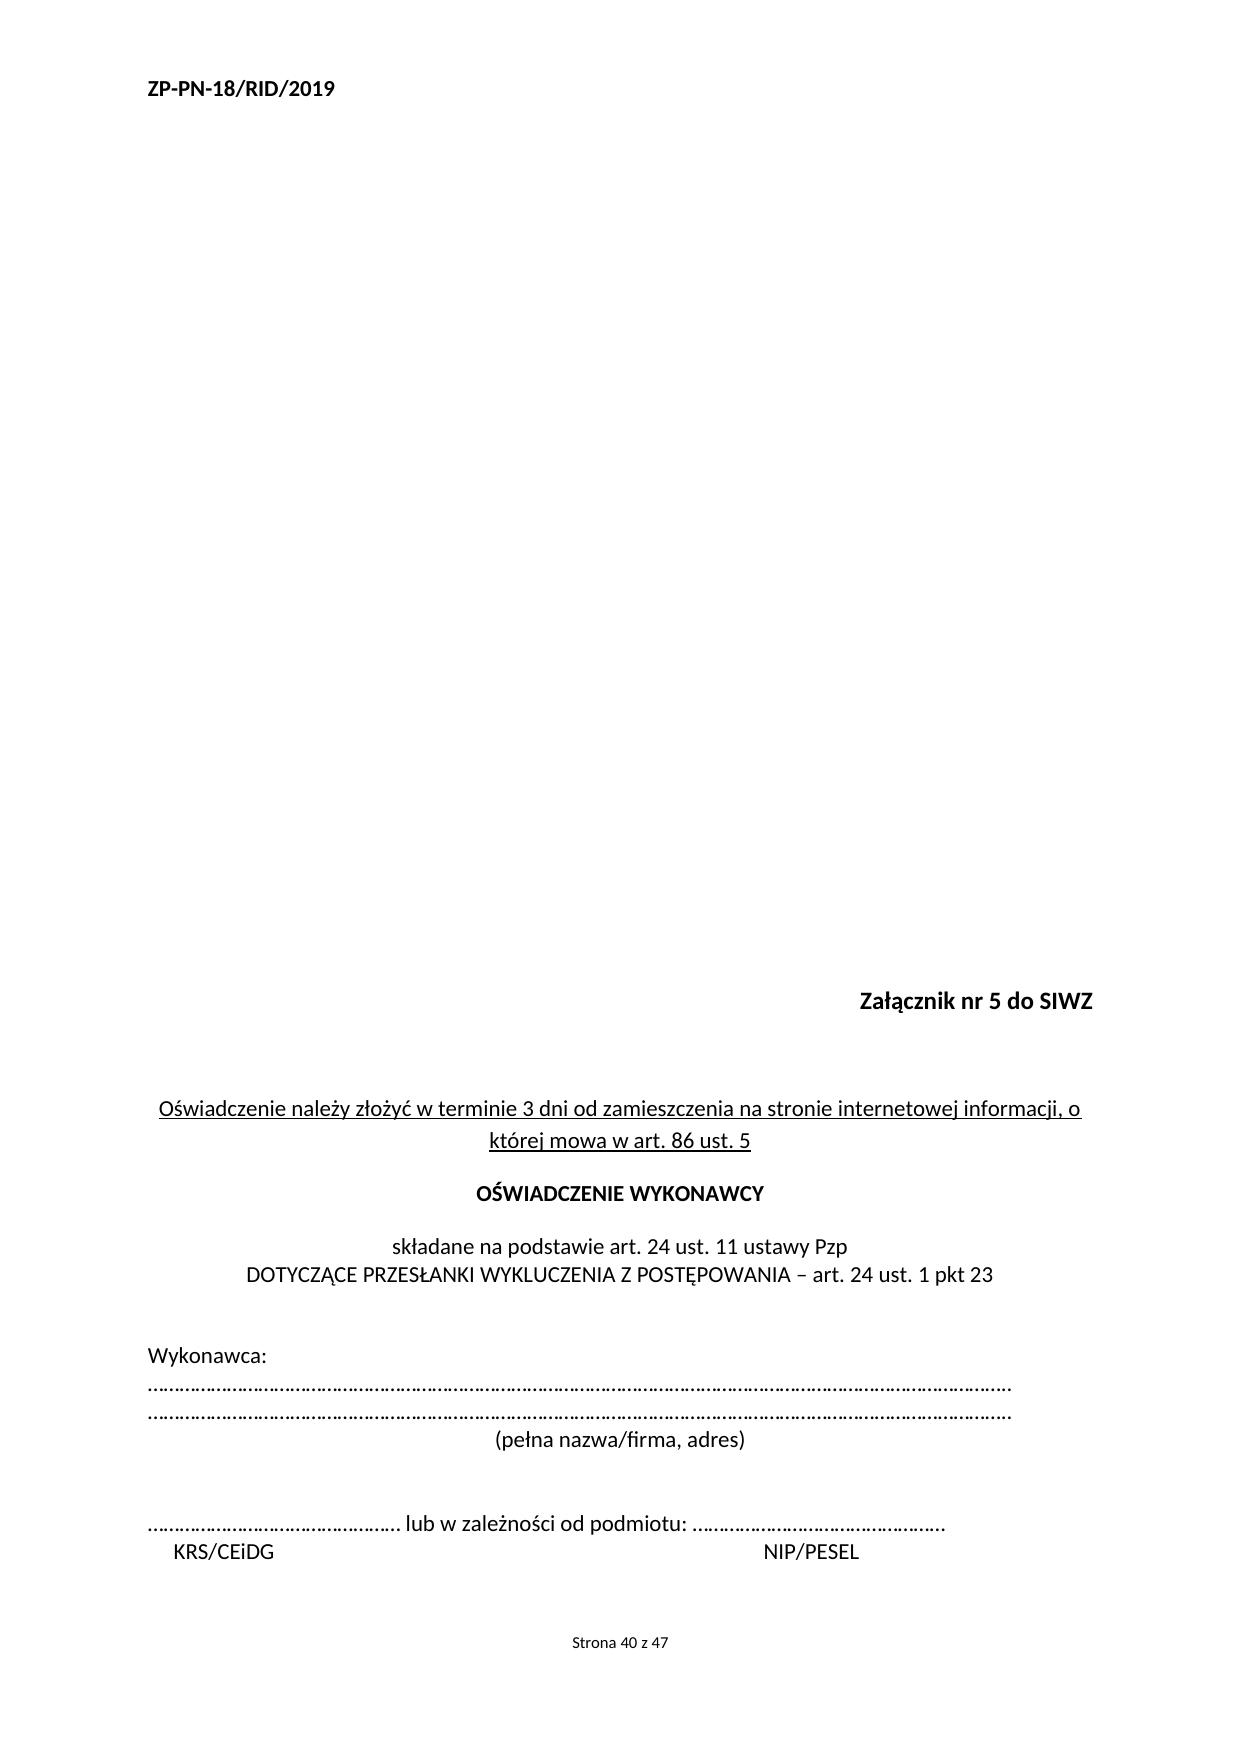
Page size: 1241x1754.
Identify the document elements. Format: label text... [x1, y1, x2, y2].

text składane na podstawie art. 24 ust. 11 ustawy Pzp [148, 1232, 1093, 1260]
text (pełna nazwa/firma, adres) [148, 1425, 1093, 1453]
text ………………………………………… lub w zależności od podmiotu: ………………………………………… [148, 1509, 1093, 1537]
text Oświadczenie należy złożyć w terminie 3 dni od zamieszczenia na stronie internetowej informacji, o której mowa w art. 86 ust. 5 [148, 1094, 1093, 1154]
text DOTYCZĄCE PRZESŁANKI WYKLUCZENIA Z POSTĘPOWANIA – art. 24 ust. 1 pkt 23 [148, 1260, 1093, 1288]
text OŚWIADCZENIE WYKONAWCY [148, 1179, 1093, 1207]
text KRS/CEiDG NIP/PESEL [148, 1537, 1093, 1565]
text Załącznik nr 5 do SIWZ [148, 985, 1093, 1016]
text Wykonawca: ……………………………………………………………………………………………………………………………………………….. ……………………………………………………………………………………………………………………………………………….. [148, 1341, 1093, 1425]
